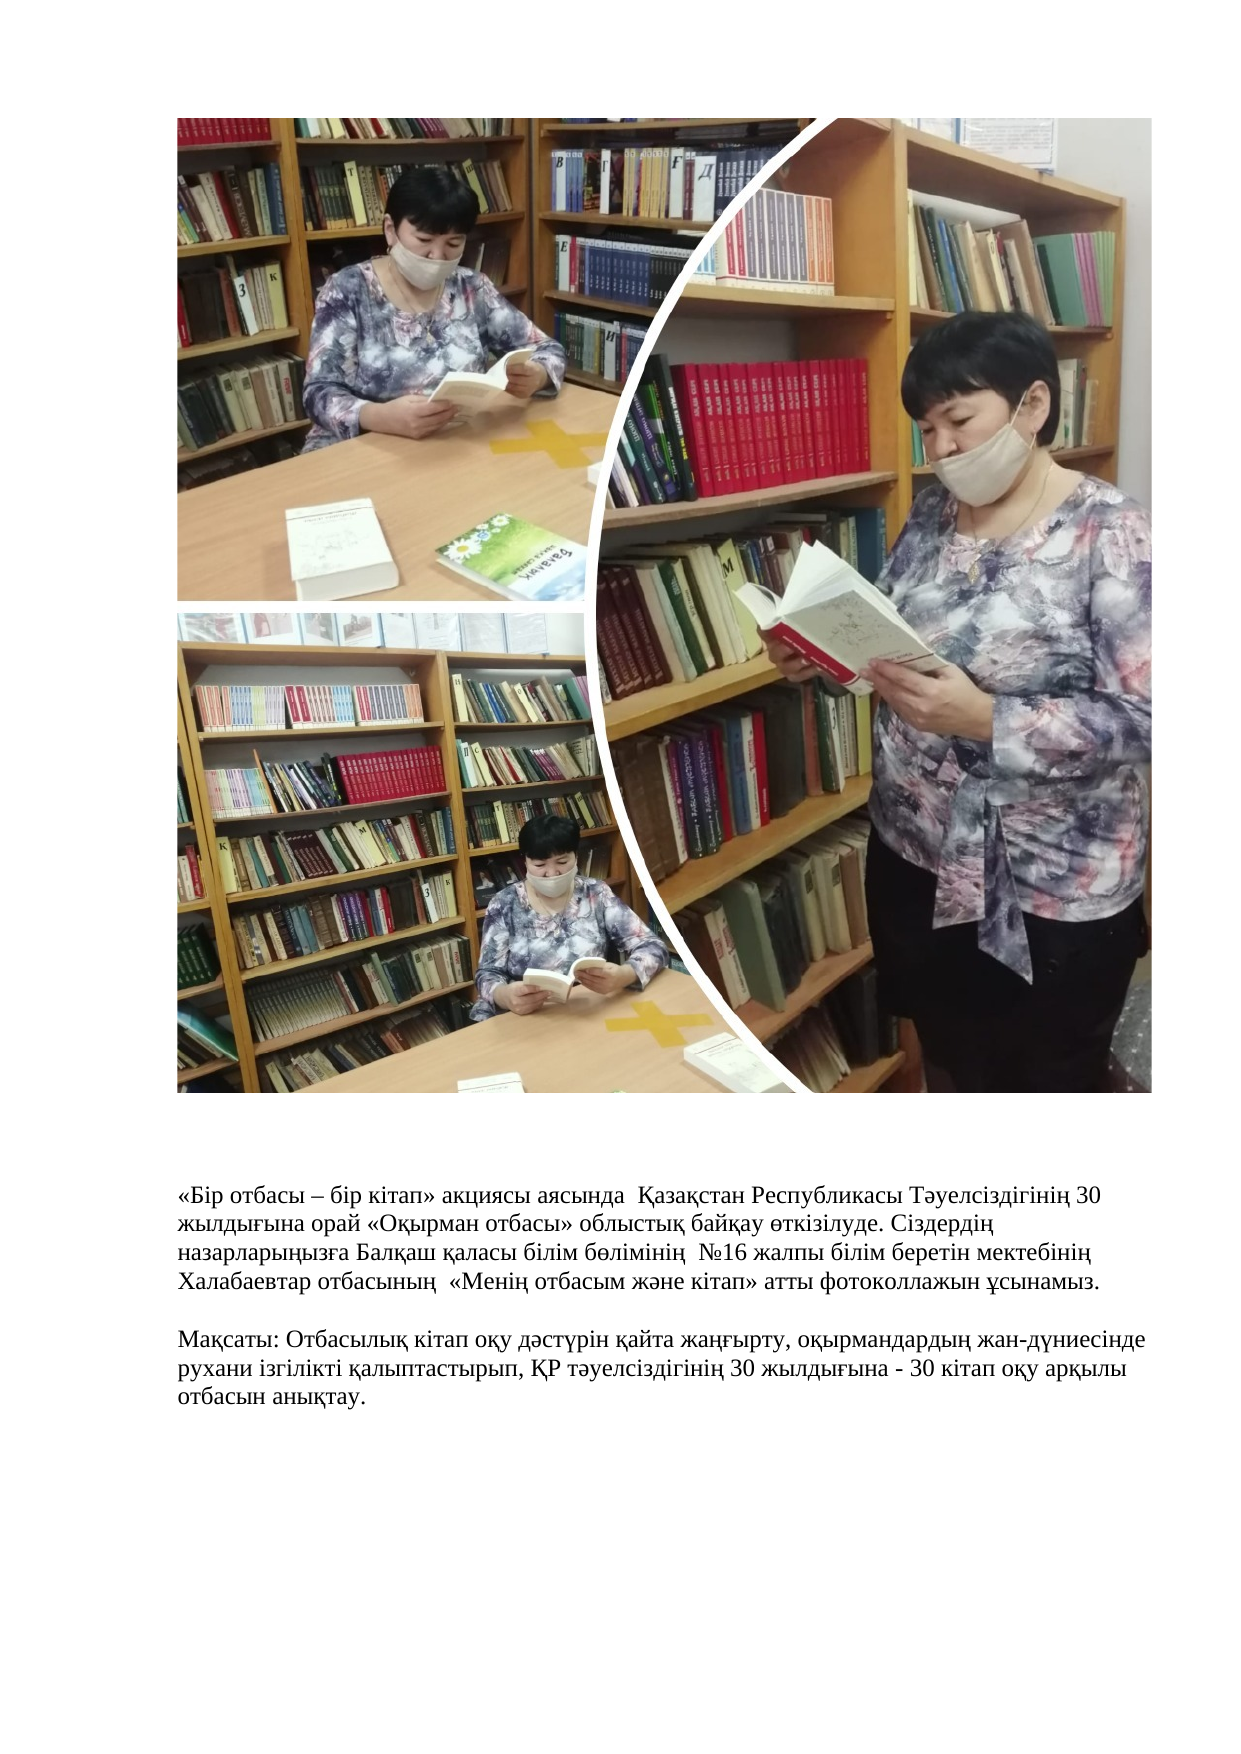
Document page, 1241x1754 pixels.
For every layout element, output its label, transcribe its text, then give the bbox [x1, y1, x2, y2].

text Мақсаты: Отбасылық кітап оқу дәстүрін қайта жаңғырту, оқырмандардың жан-дүниесінде рухани ізгілікті қалыптастырып, ҚР тәуелсіздігінің 30 жылдығына - 30 кітап оқу арқылы отбасын анықтау. [177, 1324, 1152, 1410]
text «Бір отбасы – бір кітап» акциясы аясында Қазақстан Республикасы Тәуелсіздігінің 30 жылдығына орай «Оқырман отбасы» облыстық байқау өткізілуде. Сіздердің назарларыңызға Балқаш қаласы білім бөлімінің №16 жалпы білім беретін мектебінің Халабаевтар отбасының «Менің отбасым және кітап» атты фотоколлажын ұсынамыз. [177, 1180, 1152, 1295]
picture [177, 118, 1152, 1093]
